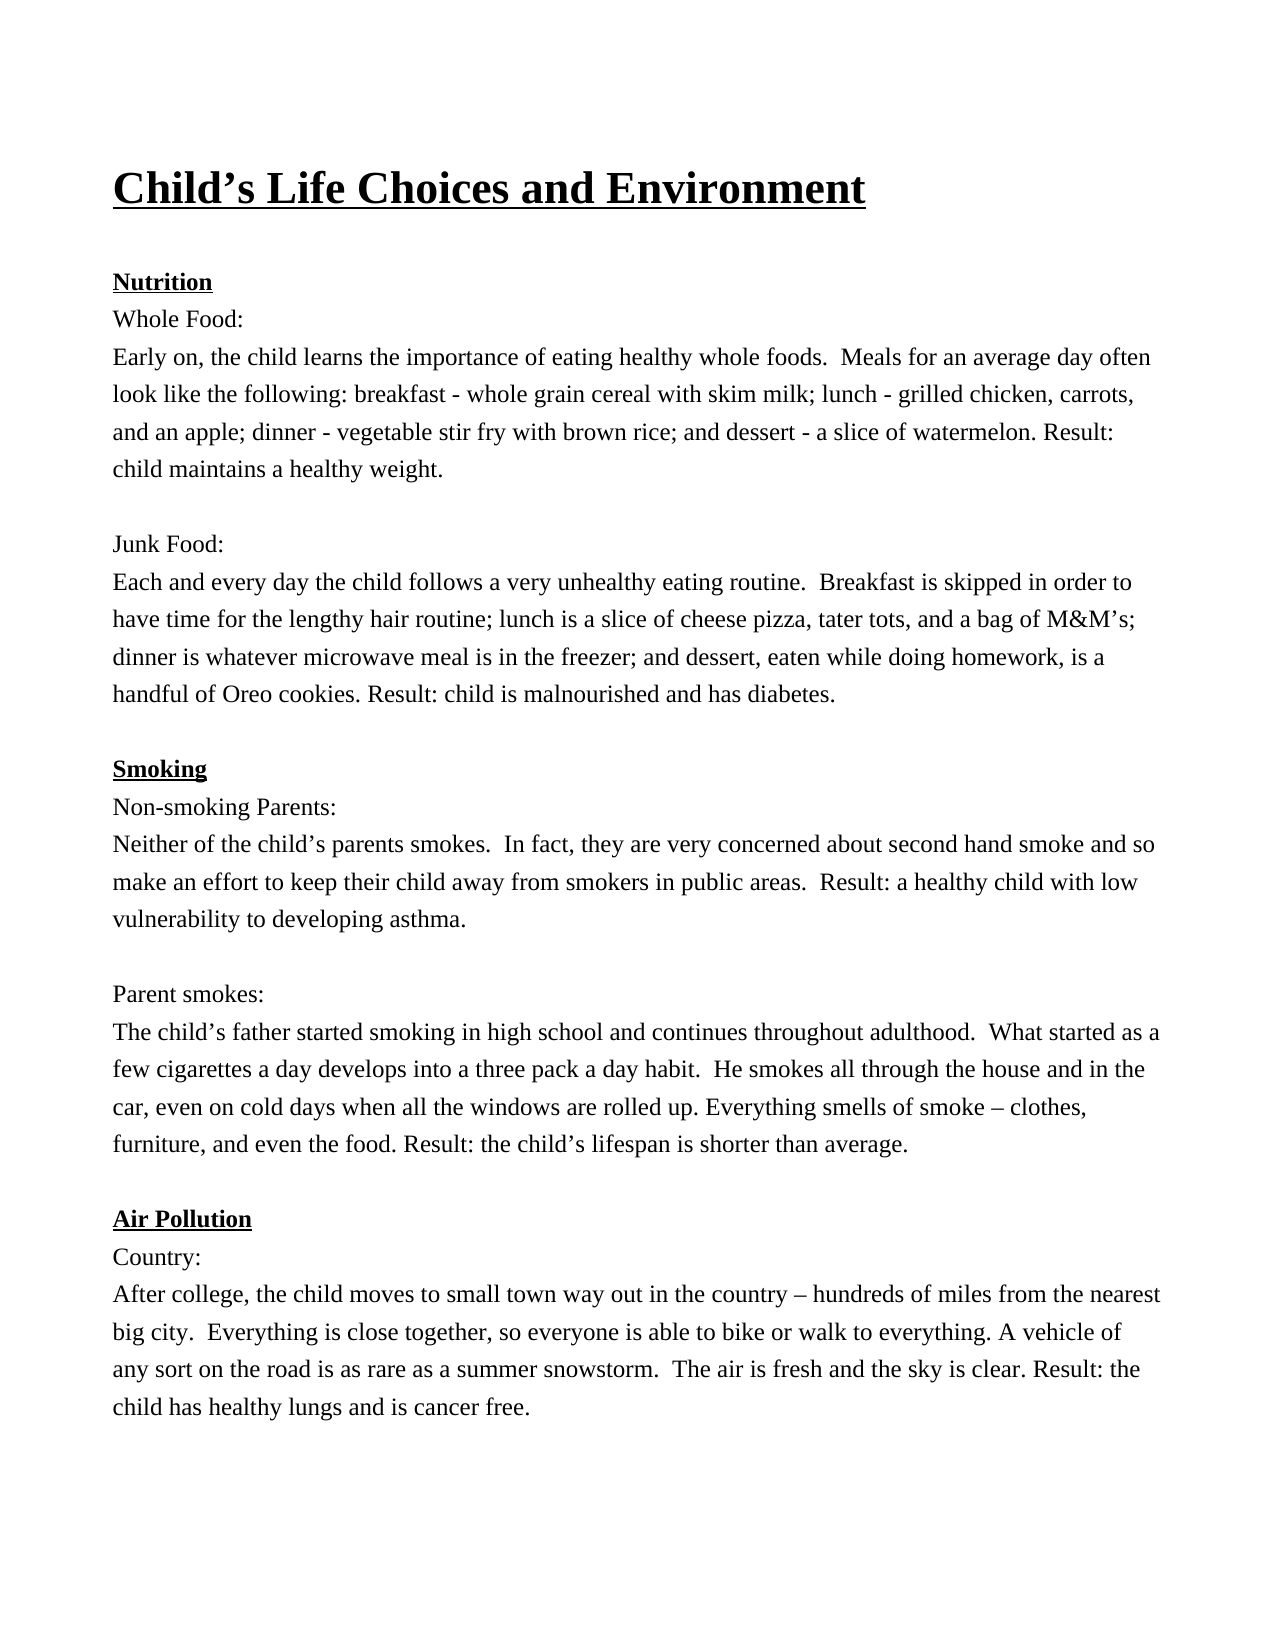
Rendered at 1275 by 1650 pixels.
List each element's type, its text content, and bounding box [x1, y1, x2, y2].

list Smoking [112, 750, 1162, 787]
list Junk Food: [112, 525, 1162, 562]
list After college, the child moves to small town way out in the country – hundreds of miles from the nearest big city. Everything is close together, so everyone is able to bike or walk to everything. A vehicle of any sort on the road is as rare as a summer snowstorm. The air is fresh and the sky is clear. Result: the child has healthy lungs and is cancer free. [112, 1275, 1162, 1425]
list Air Pollution [112, 1200, 1162, 1237]
list Parent smokes: [112, 975, 1162, 1012]
list Early on, the child learns the importance of eating healthy whole foods. Meals for an average day often look like the following: breakfast - whole grain cereal with skim milk; lunch - grilled chicken, carrots, and an apple; dinner - vegetable stir fry with brown rice; and dessert - a slice of watermelon. Result: child maintains a healthy weight. [112, 337, 1162, 487]
list Each and every day the child follows a very unhealthy eating routine. Breakfast is skipped in order to have time for the lengthy hair routine; lunch is a slice of cheese pizza, tater tots, and a bag of M&M’s; dinner is whatever microwave meal is in the freezer; and dessert, eaten while doing homework, is a handful of Oreo cookies. Result: child is malnourished and has diabetes. [112, 562, 1162, 712]
list Child’s Life Choices and Environment [112, 150, 1162, 225]
list Nutrition [112, 262, 1162, 300]
list Whole Food: [112, 300, 1162, 337]
list Country: [112, 1237, 1162, 1275]
list Non-smoking Parents: [112, 787, 1162, 825]
list The child’s father started smoking in high school and continues throughout adulthood. What started as a few cigarettes a day develops into a three pack a day habit. He smokes all through the house and in the car, even on cold days when all the windows are rolled up. Everything smells of smoke – clothes, furniture, and even the food. Result: the child’s lifespan is shorter than average. [112, 1012, 1162, 1162]
list Neither of the child’s parents smokes. In fact, they are very concerned about second hand smoke and so make an effort to keep their child away from smokers in public areas. Result: a healthy child with low vulnerability to developing asthma. [112, 825, 1162, 937]
